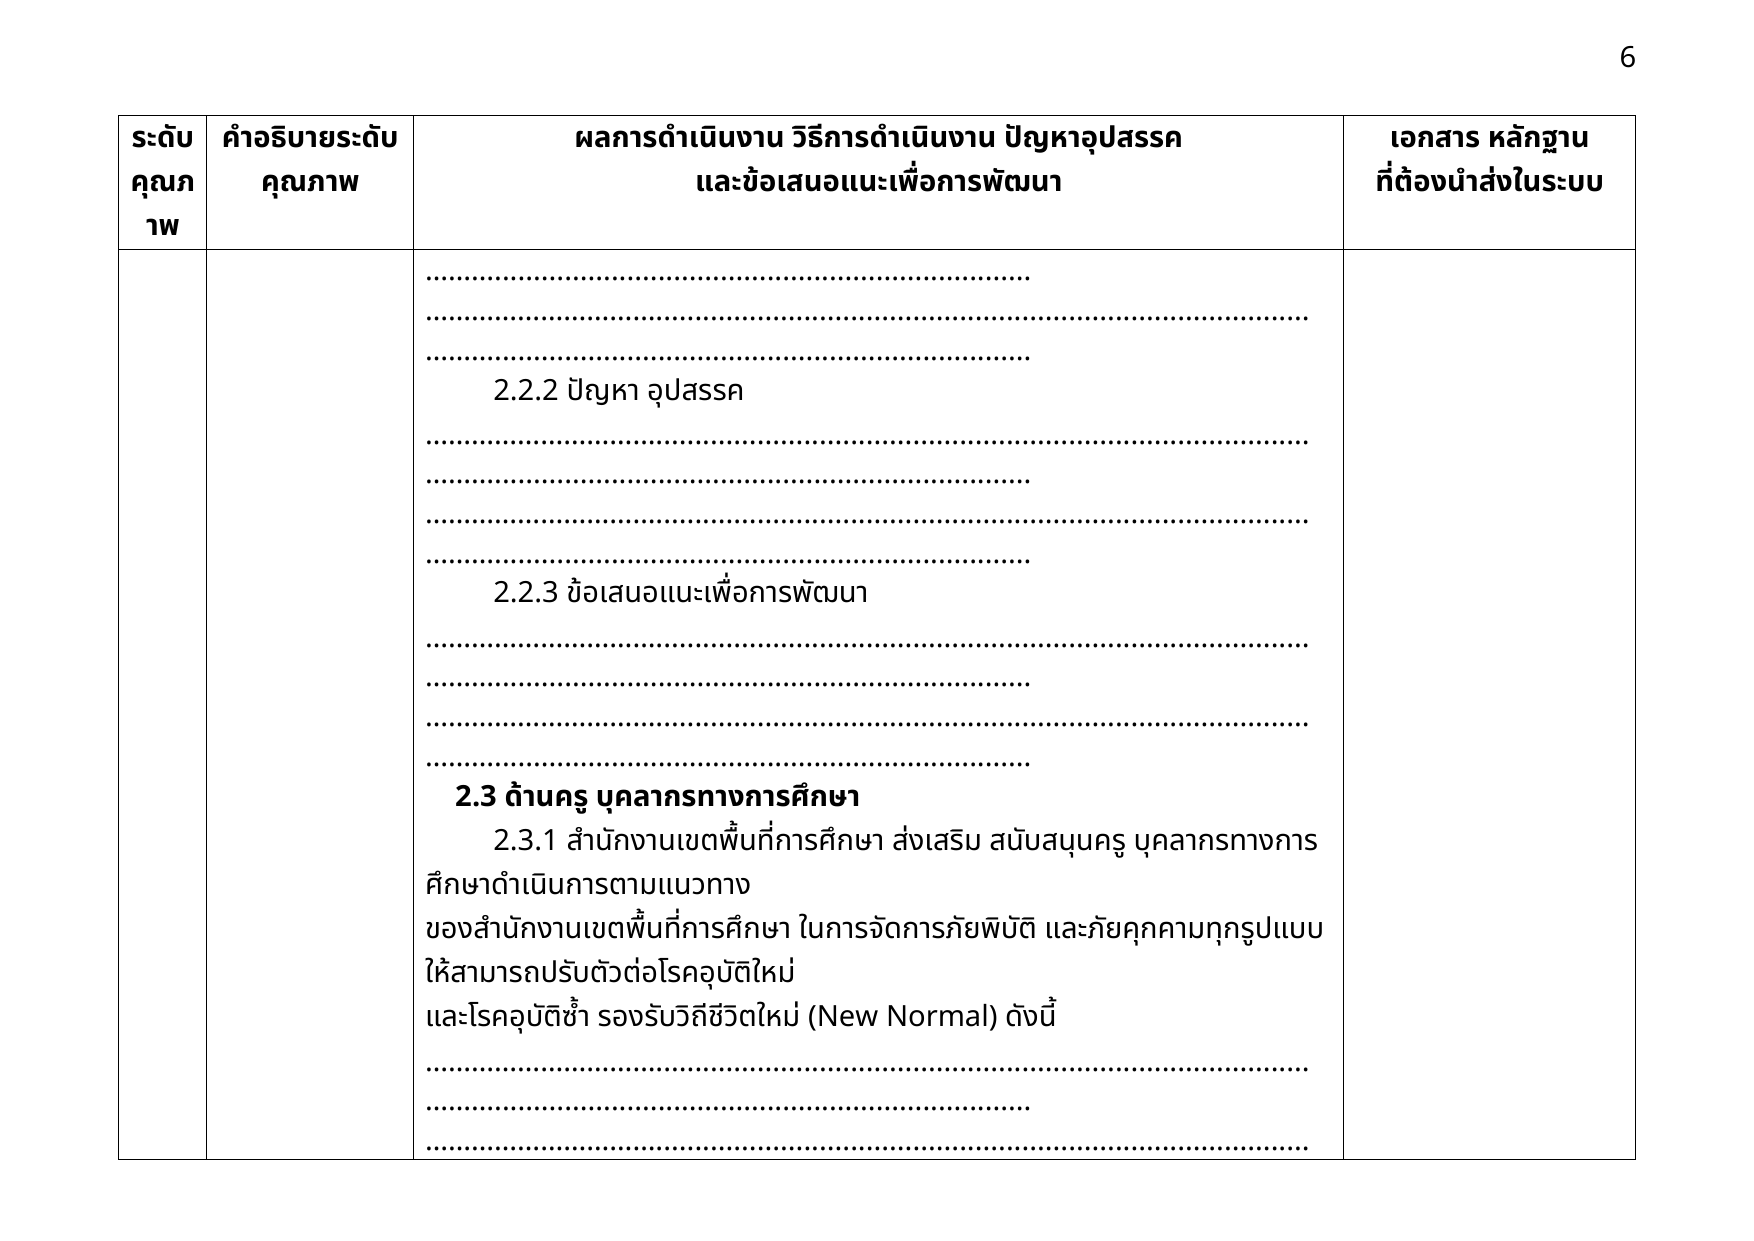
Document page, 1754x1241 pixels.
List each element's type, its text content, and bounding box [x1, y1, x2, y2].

table_header ผลการดำเนินงาน วิธีการดำเนินงาน ปัญหาอุปสรรค และข้อเสนอแนะเพื่อการพัฒนา [414, 116, 1343, 249]
table_header ระดับคุณภาพ [119, 116, 206, 249]
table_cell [1344, 250, 1635, 1159]
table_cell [207, 250, 413, 1159]
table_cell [414, 250, 1343, 1159]
table_cell [119, 250, 206, 1159]
table_header เอกสาร หลักฐาน ที่ต้องนำส่งในระบบ [1344, 116, 1635, 249]
table_header คำอธิบายระดับคุณภาพ [207, 116, 413, 249]
